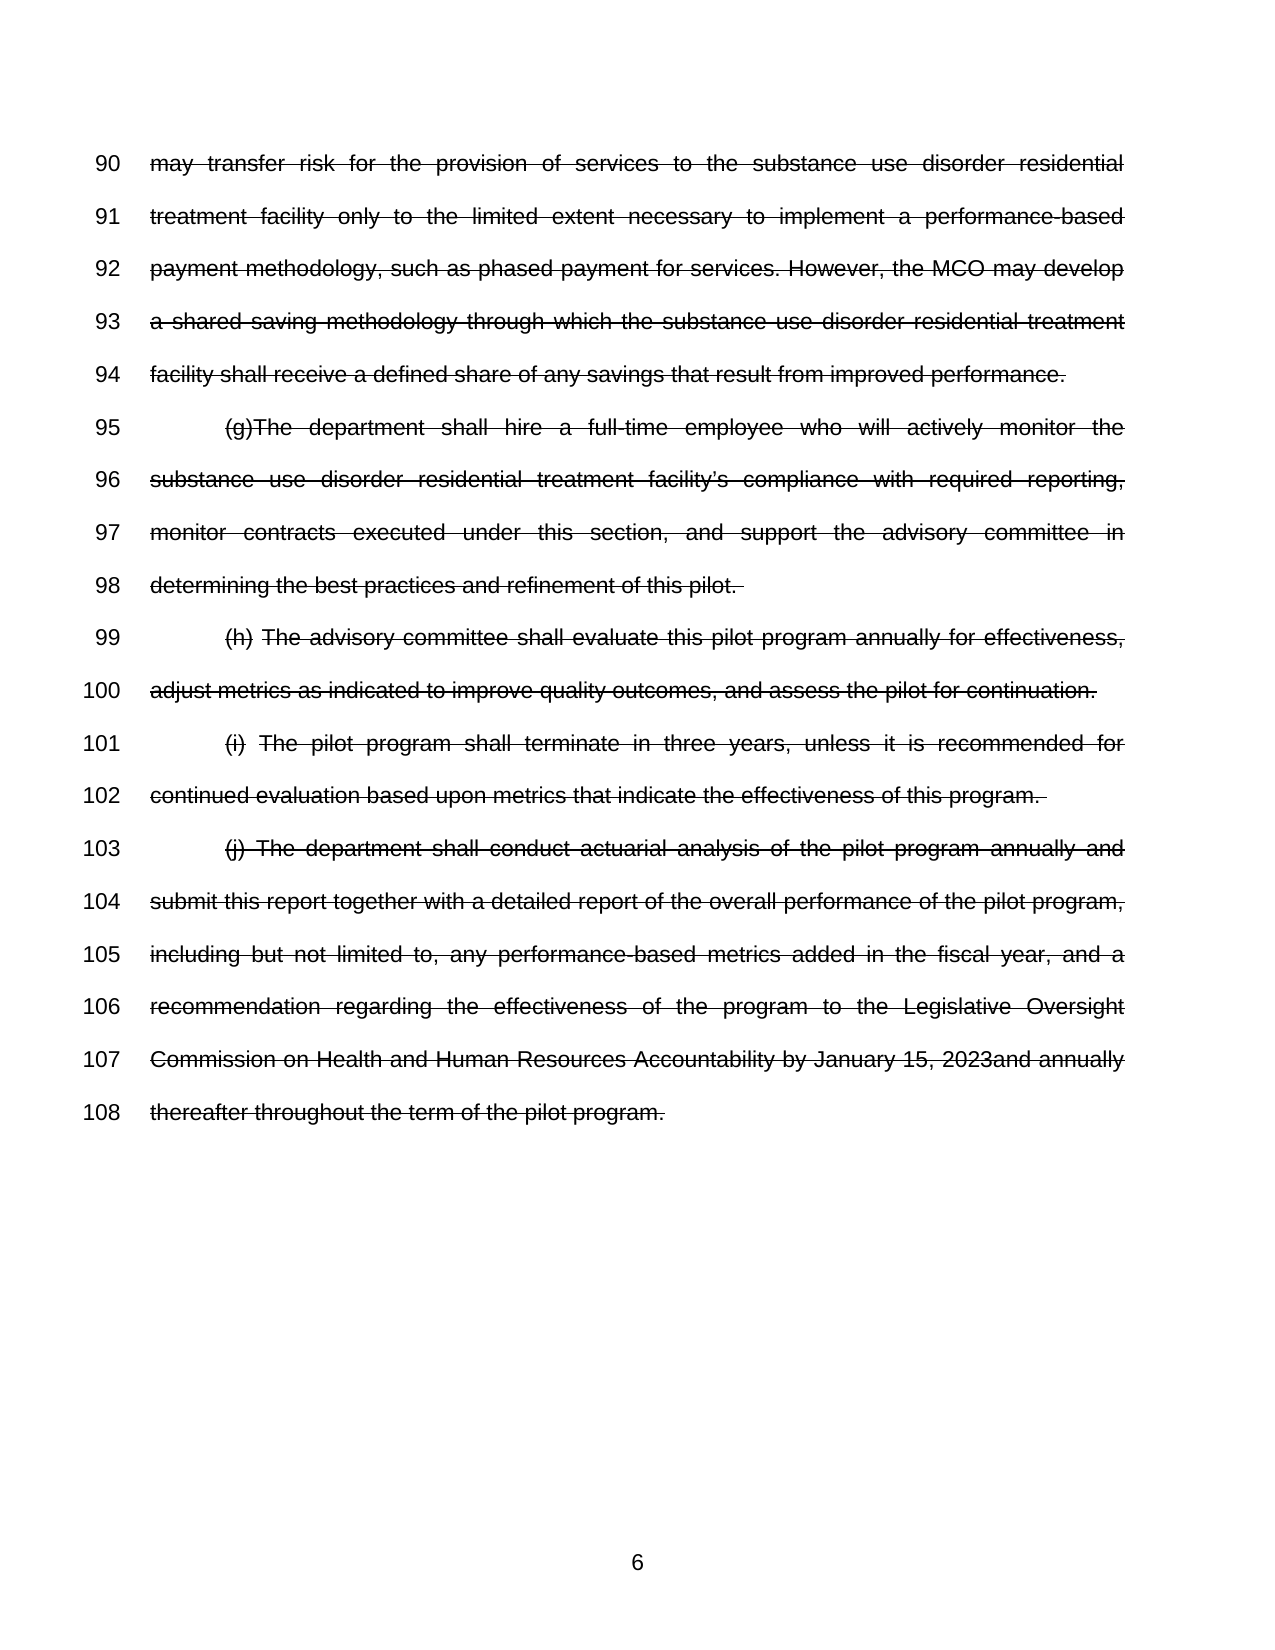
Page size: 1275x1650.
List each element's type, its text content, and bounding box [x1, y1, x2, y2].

text (h) The advisory committee shall evaluate this pilot program annually for effectiveness, adjust metrics as indicated to improve quality outcomes, and assess the pilot for continuation. [150, 624, 1125, 703]
text (j) The department shall conduct actuarial analysis of the pilot program annually and submit this report together with a detailed report of the overall performance of the pilot program, including but not limited to, any performance-based metrics added in the fiscal year, and a recommendation regarding the effectiveness of the program to the Legislative Oversight Commission on Health and Human Resources Accountability by January 15, 2023and annually thereafter throughout the term of the pilot program. [150, 1061, 1125, 1125]
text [150, 150, 1125, 217]
text (j) The department shall conduct actuarial analysis of the pilot program annually and submit this report together with a detailed report of the overall performance of the pilot program, including but not limited to, any performance-based metrics added in the fiscal year, and a recommendation regarding the effectiveness of the program to the Legislative Oversight Commission on Health and Human Resources Accountability by January 15, 2023and annually thereafter throughout the term of the pilot program. [150, 835, 1125, 902]
text (j) The department shall conduct actuarial analysis of the pilot program annually and submit this report together with a detailed report of the overall performance of the pilot program, including but not limited to, any performance-based metrics added in the fiscal year, and a recommendation regarding the effectiveness of the program to the Legislative Oversight Commission on Health and Human Resources Accountability by January 15, 2023and annually thereafter throughout the term of the pilot program. [150, 1009, 1125, 1060]
text (i) The pilot program shall terminate in three years, unless it is recommended for continued evaluation based upon metrics that indicate the effectiveness of this program. [150, 730, 1125, 809]
text (g)The department shall hire a full-time employee who will actively monitor the substance use disorder residential treatment facility’s compliance with required reporting, monitor contracts executed under this section, and support the advisory committee in determining the best practices and refinement of this pilot. [150, 413, 1125, 480]
text (g)The department shall hire a full-time employee who will actively monitor the substance use disorder residential treatment facility’s compliance with required reporting, monitor contracts executed under this section, and support the advisory committee in determining the best practices and refinement of this pilot. [150, 482, 1125, 533]
text (g)The department shall hire a full-time employee who will actively monitor the substance use disorder residential treatment facility’s compliance with required reporting, monitor contracts executed under this section, and support the advisory committee in determining the best practices and refinement of this pilot. [150, 534, 1125, 598]
text (j) The department shall conduct actuarial analysis of the pilot program annually and submit this report together with a detailed report of the overall performance of the pilot program, including but not limited to, any performance-based metrics added in the fiscal year, and a recommendation regarding the effectiveness of the program to the Legislative Oversight Commission on Health and Human Resources Accountability by January 15, 2023and annually thereafter throughout the term of the pilot program. [150, 956, 1125, 1008]
text (j) The department shall conduct actuarial analysis of the pilot program annually and submit this report together with a detailed report of the overall performance of the pilot program, including but not limited to, any performance-based metrics added in the fiscal year, and a recommendation regarding the effectiveness of the program to the Legislative Oversight Commission on Health and Human Resources Accountability by January 15, 2023and annually thereafter throughout the term of the pilot program. [150, 903, 1125, 955]
